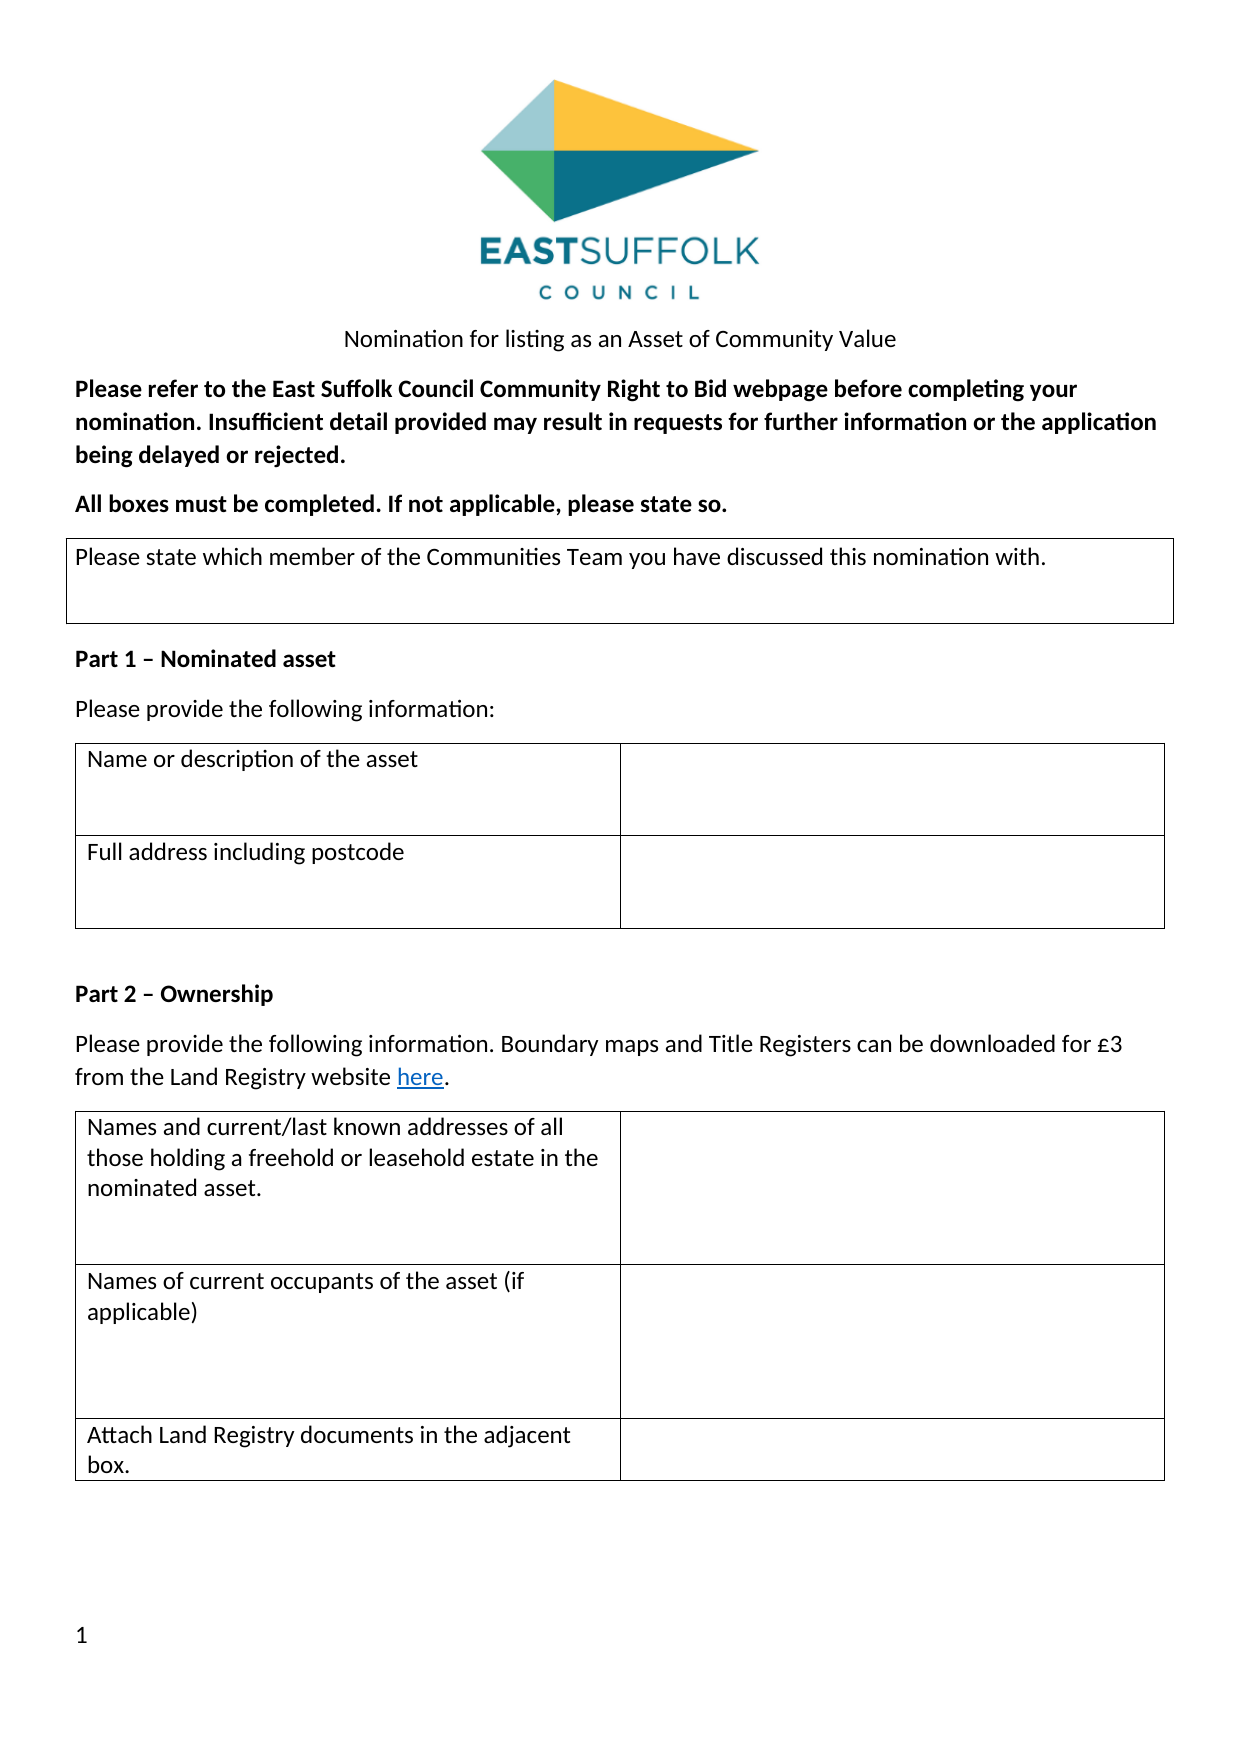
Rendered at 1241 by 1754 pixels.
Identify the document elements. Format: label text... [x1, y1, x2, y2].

table_header [621, 1112, 1164, 1264]
text Part 2 – Ownership [75, 978, 1165, 1009]
table_cell Names of current occupants of the asset (if applicable) [76, 1265, 620, 1418]
text Please provide the following information: [75, 693, 1165, 723]
table_cell [621, 1419, 1164, 1480]
text Please provide the following information. Boundary maps and Title Registers can be downloaded for £3 from the Land Registry website here. [75, 1028, 1165, 1091]
table_cell [621, 836, 1164, 928]
table_header Name or description of the asset [76, 744, 620, 835]
picture [417, 75, 823, 305]
table_cell Full address including postcode [76, 836, 620, 928]
text Part 1 – Nominated asset [75, 643, 1165, 674]
table_cell [621, 1265, 1164, 1418]
table_cell Attach Land Registry documents in the adjacent box. [76, 1419, 620, 1480]
table_header [621, 744, 1164, 835]
text Nomination for listing as an Asset of Community Value [75, 323, 1165, 354]
text Please state which member of the Communities Team you have discussed this nomination with. [67, 539, 1173, 572]
text All boxes must be completed. If not applicable, please state so. [75, 488, 1165, 519]
table_header Names and current/last known addresses of all those holding a freehold or leasehold estate in the nominated asset. [76, 1112, 620, 1264]
text Please refer to the East Suffolk Council Community Right to Bid webpage before completing your nomination. Insufficient detail provided may result in requests for further information or the application being delayed or rejected. [75, 373, 1165, 469]
